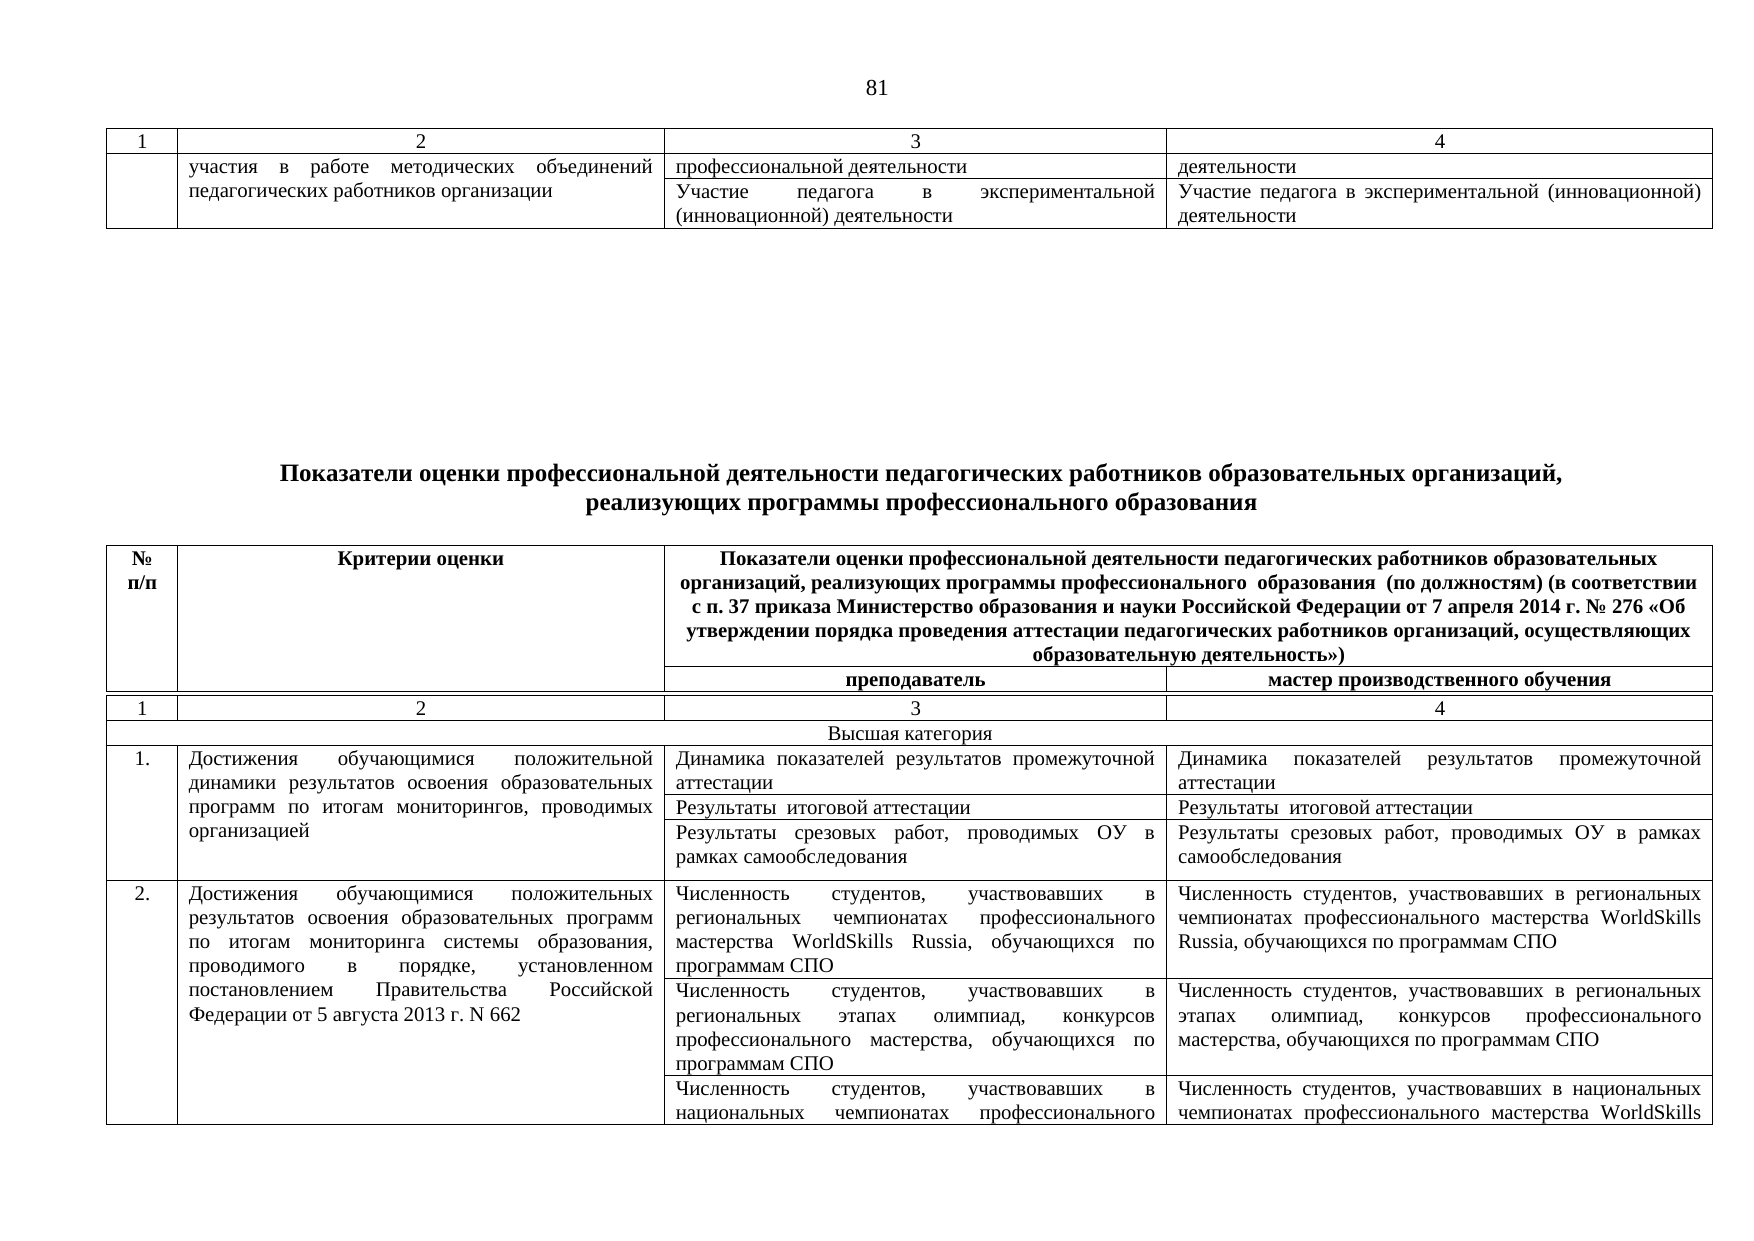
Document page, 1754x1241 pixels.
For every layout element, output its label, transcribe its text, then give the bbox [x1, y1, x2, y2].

table_header 1 [107, 696, 177, 720]
table_header 4 [1167, 696, 1712, 720]
table_header № п/п [107, 546, 177, 691]
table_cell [665, 154, 1166, 178]
table_cell Численность студентов, участвовавших в региональных чемпионатах профессионального мастерства WorldSkills Russia, обучающихся по программам СПО [665, 881, 1166, 977]
text Показатели оценки профессиональной деятельности педагогических работников образовательных организаций, реализующих программы профессионального образования [207, 458, 1636, 516]
table_cell 1. [107, 746, 177, 880]
table_cell мастер производственного обучения [1167, 667, 1712, 691]
table_header 3 [665, 129, 1166, 153]
table_cell Численность студентов, участвовавших в региональных чемпионатах профессионального мастерства WorldSkills Russia, обучающихся по программам СПО [1167, 881, 1712, 977]
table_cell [665, 1076, 1166, 1124]
table_cell Численность студентов, участвовавших в региональных этапах олимпиад, конкурсов профессионального мастерства, обучающихся по программам СПО [665, 979, 1166, 1075]
table_header 4 [1167, 129, 1712, 153]
table_header 3 [665, 696, 1166, 720]
table_cell Высшая категория [107, 721, 1712, 745]
table_cell Численность студентов, участвовавших в региональных этапах олимпиад, конкурсов профессионального мастерства, обучающихся по программам СПО [1167, 979, 1712, 1075]
table_cell Динамика показателей результатов промежуточной аттестации [665, 746, 1166, 794]
table_header Критерии оценки [178, 546, 664, 691]
table_cell Результаты срезовых работ, проводимых ОУ в рамках самообследования [1167, 820, 1712, 880]
table_header Показатели оценки профессиональной деятельности педагогических работников образовательных организаций, реализующих программы профессионального образования (по должностям) (в соответствии с п. 37 приказа Министерство образования и науки Российской Федерации от 7 апреля 2014 г. № 276 «Об утверждении порядка проведения аттестации педагогических работников организаций, осуществляющих образовательную деятельность») [665, 546, 1712, 666]
table_cell 2. [107, 881, 177, 1124]
table_cell Результаты итоговой аттестации [1167, 795, 1712, 819]
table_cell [1167, 154, 1712, 178]
table_header 2 [178, 129, 664, 153]
table_header 2 [178, 696, 664, 720]
table_cell преподаватель [665, 667, 1166, 691]
table_cell Результаты срезовых работ, проводимых ОУ в рамках самообследования [665, 820, 1166, 880]
table_cell Участие педагога в экспериментальной (инновационной) деятельности [665, 179, 1166, 227]
table_cell Динамика показателей результатов промежуточной аттестации [1167, 746, 1712, 794]
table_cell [1167, 1076, 1712, 1124]
table_header 1 [107, 129, 177, 153]
table_cell Достижения обучающимися положительной динамики результатов освоения образовательных программ по итогам мониторингов, проводимых организацией [178, 746, 664, 880]
table_cell Достижения обучающимися положительных результатов освоения образовательных программ по итогам мониторинга системы образования, проводимого в порядке, установленном постановлением Правительства Российской Федерации от 5 августа 2013 г. N 662 [178, 881, 664, 1124]
table_cell Результаты итоговой аттестации [665, 795, 1166, 819]
table_cell Участие педагога в экспериментальной (инновационной) деятельности [1167, 179, 1712, 227]
